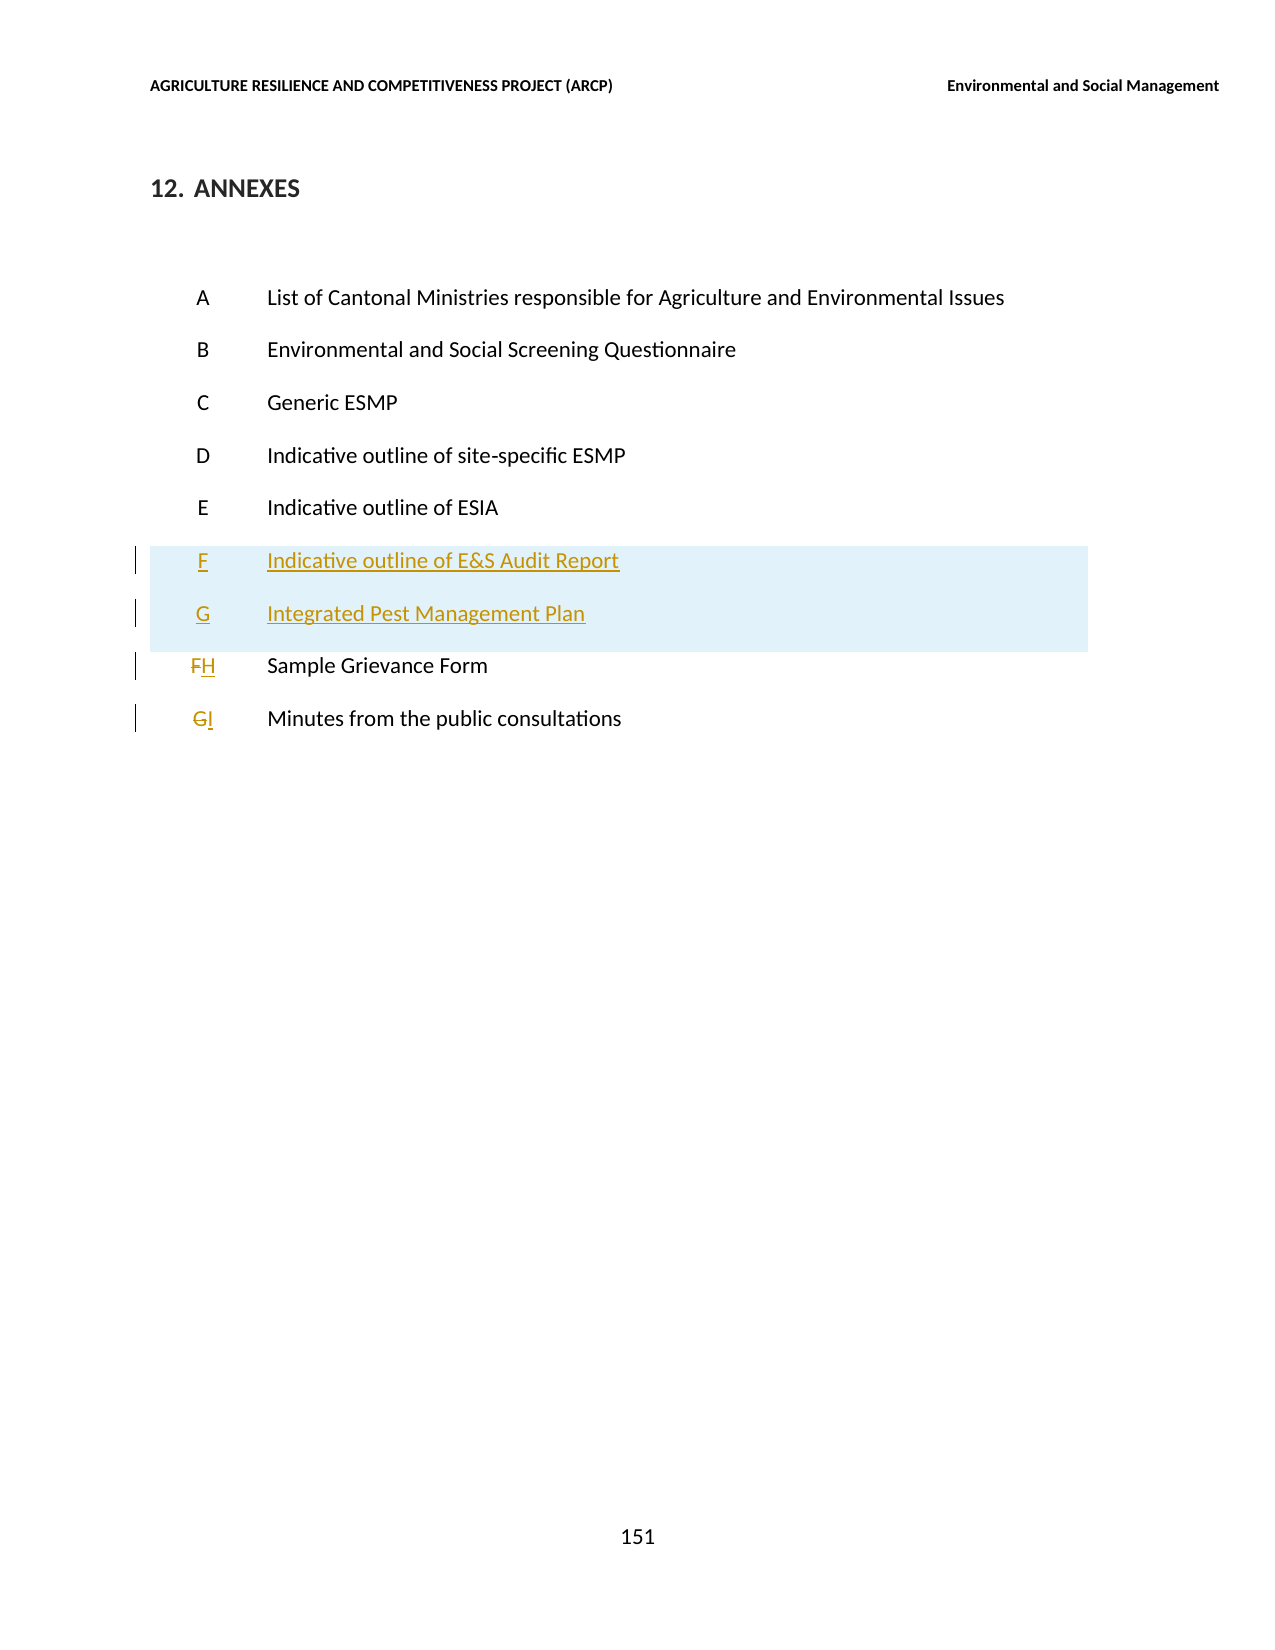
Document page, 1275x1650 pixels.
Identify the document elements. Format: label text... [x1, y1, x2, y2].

table_header A [150, 283, 256, 335]
table_cell C [150, 388, 256, 441]
subtitle ANNEXES [150, 171, 1125, 204]
table_cell Environmental and Social Screening Questionnaire [256, 335, 1088, 388]
table_header List of Cantonal Ministries responsible for Agriculture and Environmental Issues [256, 283, 1088, 335]
table_cell Indicative outline of ESIA [256, 494, 1088, 546]
table_cell Indicative outline of site‐specific ESMP [256, 441, 1088, 493]
table_cell Generic ESMP [256, 388, 1088, 441]
table_cell Minutes from the public consultations [256, 704, 1088, 757]
table_cell [150, 652, 256, 704]
table_cell B [150, 335, 256, 388]
table_cell E [150, 494, 256, 546]
table_cell D [150, 441, 256, 493]
table_cell Sample Grievance Form [256, 652, 1088, 704]
table_cell [150, 704, 256, 757]
